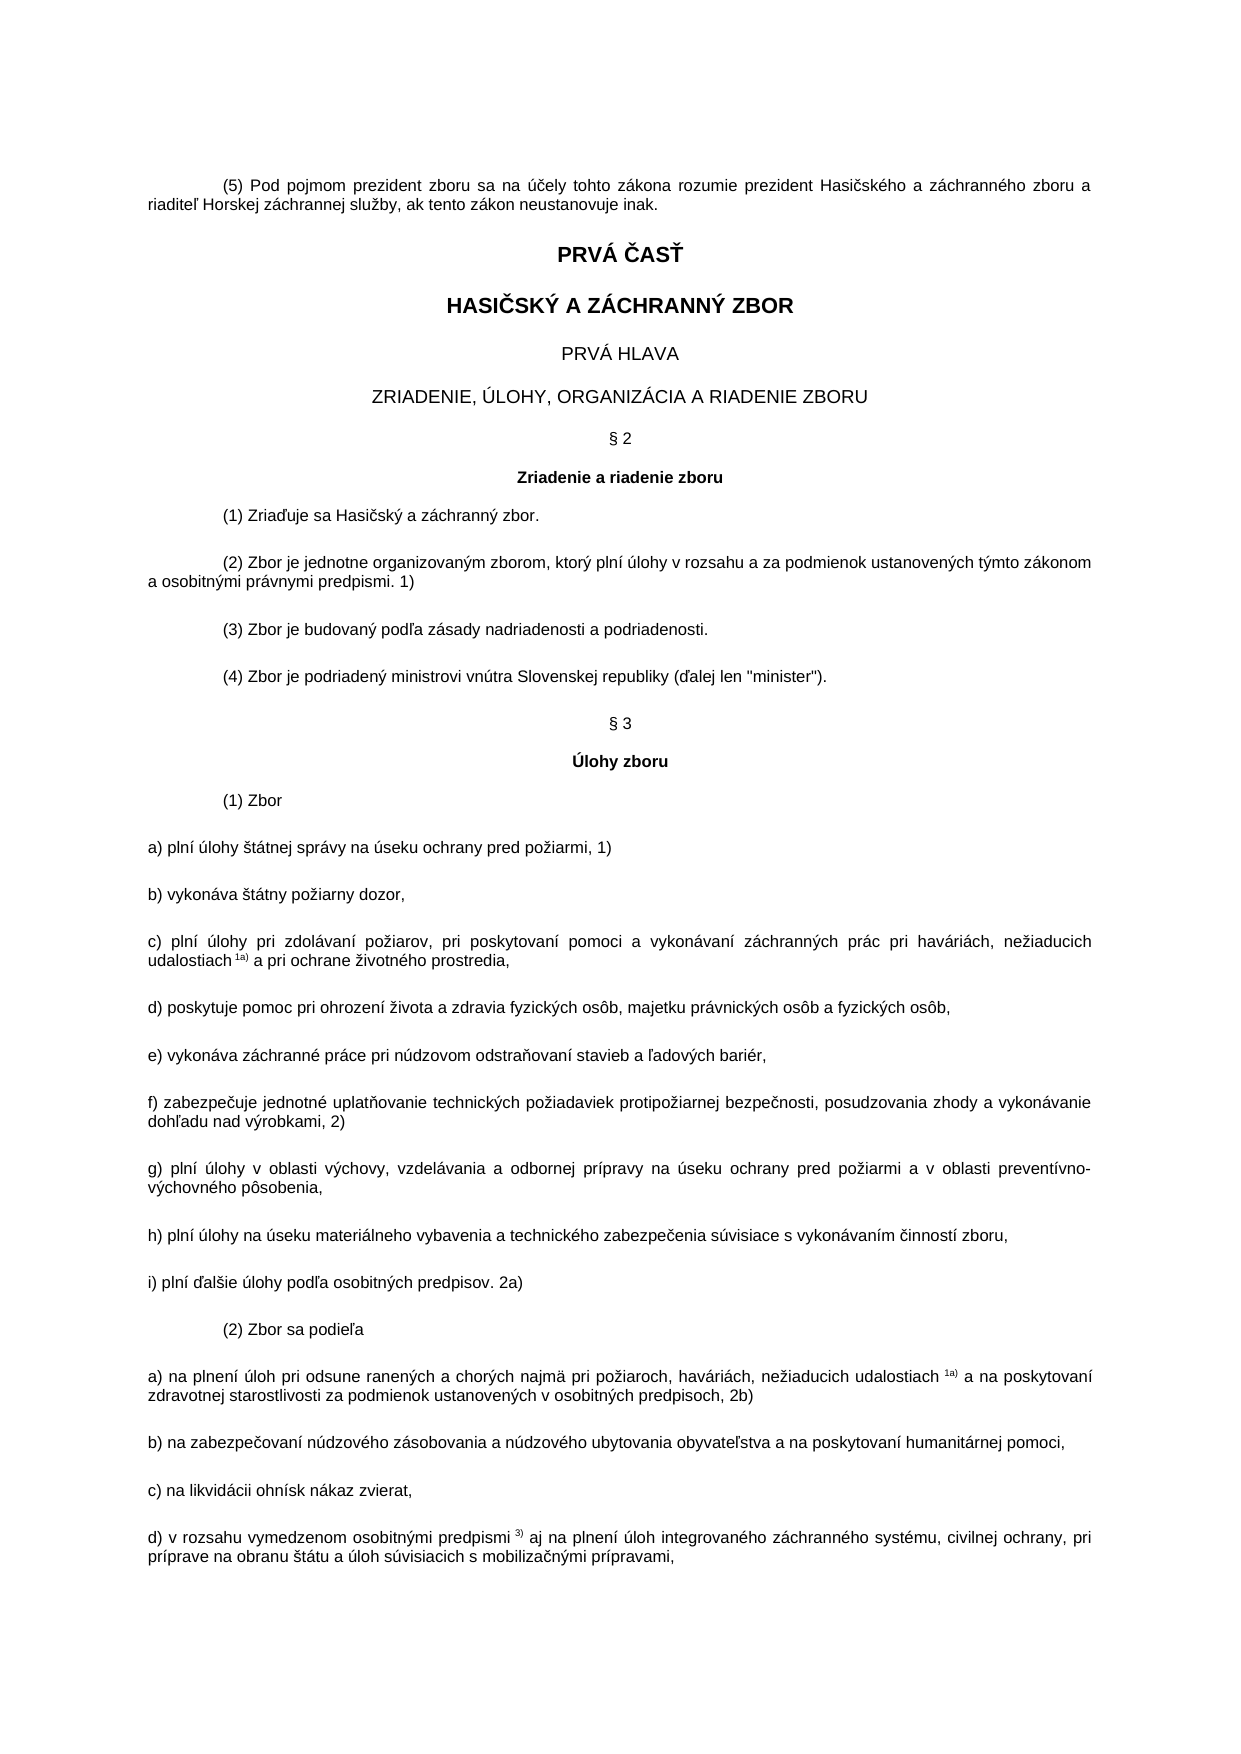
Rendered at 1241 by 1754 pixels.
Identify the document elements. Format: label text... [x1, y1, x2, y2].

text (1) Zriaďuje sa Hasičský a záchranný zbor. [148, 506, 1092, 525]
text c) na likvidácii ohnísk nákaz zvierat, [148, 1481, 1092, 1500]
text HASIČSKÝ A ZÁCHRANNÝ ZBOR [148, 292, 1092, 318]
text Zriadenie a riadenie zboru [148, 467, 1092, 487]
text g) plní úlohy v oblasti výchovy, vzdelávania a odbornej prípravy na úseku ochrany pred požiarmi a v oblasti preventívno-výchovného pôsobenia, [148, 1159, 1092, 1197]
text h) plní úlohy na úseku materiálneho vybavenia a technického zabezpečenia súvisiace s vykonávaním činností zboru, [148, 1225, 1092, 1244]
text PRVÁ ČASŤ [148, 242, 1092, 267]
text b) na zabezpečovaní núdzového zásobovania a núdzového ubytovania obyvateľstva a na poskytovaní humanitárnej pomoci, [148, 1433, 1092, 1452]
text a) na plnení úloh pri odsune ranených a chorých najmä pri požiaroch, haváriách, nežiaducich udalostiach 1a) a na poskytovaní zdravotnej starostlivosti za podmienok ustanovených v osobitných predpisoch, 2b) [148, 1367, 1092, 1405]
text d) v rozsahu vymedzenom osobitnými predpismi 3) aj na plnení úloh integrovaného záchranného systému, civilnej ochrany, pri príprave na obranu štátu a úloh súvisiacich s mobilizačnými prípravami, [148, 1528, 1092, 1566]
text ZRIADENIE, ÚLOHY, ORGANIZÁCIA A RIADENIE ZBORU [148, 386, 1092, 408]
text a) plní úlohy štátnej správy na úseku ochrany pred požiarmi, 1) [148, 838, 1092, 857]
text PRVÁ HLAVA [148, 343, 1092, 364]
text § 2 [148, 429, 1092, 448]
text d) poskytuje pomoc pri ohrození života a zdravia fyzických osôb, majetku právnických osôb a fyzických osôb, [148, 998, 1092, 1017]
text i) plní ďalšie úlohy podľa osobitných predpisov. 2a) [148, 1273, 1092, 1292]
text b) vykonáva štátny požiarny dozor, [148, 885, 1092, 904]
text (2) Zbor je jednotne organizovaným zborom, ktorý plní úlohy v rozsahu a za podmienok ustanovených týmto zákonom a osobitnými právnymi predpismi. 1) [148, 553, 1092, 591]
text c) plní úlohy pri zdolávaní požiarov, pri poskytovaní pomoci a vykonávaní záchranných prác pri haváriách, nežiaducich udalostiach 1a) a pri ochrane životného prostredia, [148, 932, 1092, 970]
text e) vykonáva záchranné práce pri núdzovom odstraňovaní stavieb a ľadových bariér, [148, 1046, 1092, 1065]
text (4) Zbor je podriadený ministrovi vnútra Slovenskej republiky (ďalej len "minister"). [148, 667, 1092, 686]
text (2) Zbor sa podieľa [148, 1320, 1092, 1339]
text (1) Zbor [148, 790, 1092, 809]
text Úlohy zboru [148, 752, 1092, 771]
text f) zabezpečuje jednotné uplatňovanie technických požiadaviek protipožiarnej bezpečnosti, posudzovania zhody a vykonávanie dohľadu nad výrobkami, 2) [148, 1093, 1092, 1131]
text (3) Zbor je budovaný podľa zásady nadriadenosti a podriadenosti. [148, 619, 1092, 638]
text § 3 [148, 714, 1092, 733]
text (5) Pod pojmom prezident zboru sa na účely tohto zákona rozumie prezident Hasičského a záchranného zboru a riaditeľ Horskej záchrannej služby, ak tento zákon neustanovuje inak. [148, 176, 1092, 214]
